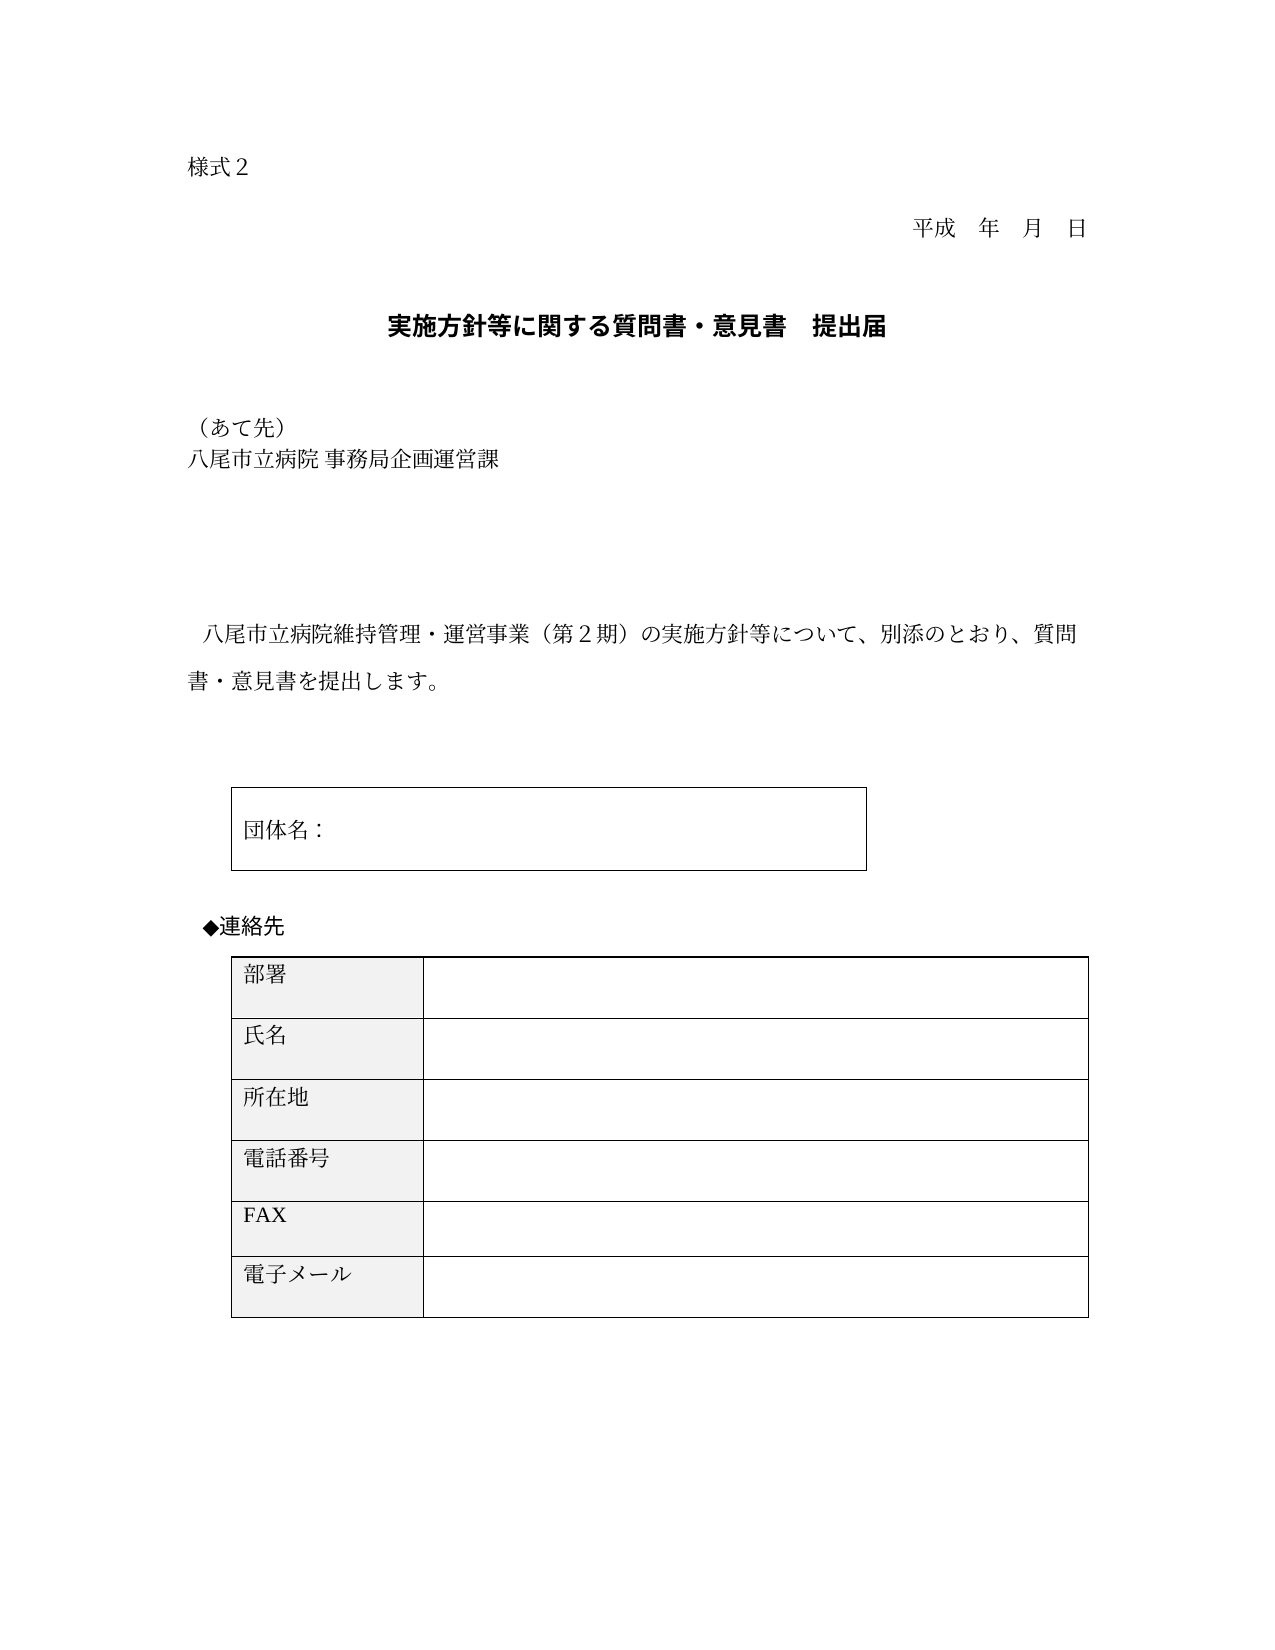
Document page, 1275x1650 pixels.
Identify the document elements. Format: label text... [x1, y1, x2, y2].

text ◆連絡先 [187, 909, 1087, 941]
table_cell 電話番号 [232, 1141, 423, 1201]
table_cell 所在地 [232, 1080, 423, 1140]
table_header 団体名： [232, 788, 866, 870]
table_cell [424, 1202, 1088, 1256]
table_cell [424, 1257, 1088, 1317]
text 様式２ [187, 150, 1087, 181]
table_cell [424, 1141, 1088, 1201]
text 八尾市立病院維持管理・運営事業（第２期）の実施方針等について、別添のとおり、質問書・意見書を提出します。 [187, 617, 1087, 696]
table_cell 電子メール [232, 1257, 423, 1317]
text （あて先） [187, 411, 1087, 442]
table_header 部署 [232, 958, 423, 1017]
text 八尾市立病院 事務局企画運営課 [187, 442, 1087, 474]
table_cell [424, 1080, 1088, 1140]
table_cell [424, 1019, 1088, 1079]
table_header [424, 958, 1088, 1017]
text 平成 年 月 日 [187, 211, 1087, 243]
table_cell 氏名 [232, 1019, 423, 1079]
text 実施方針等に関する質問書・意見書 提出届 [187, 307, 1087, 343]
table_cell FAX [232, 1202, 423, 1256]
